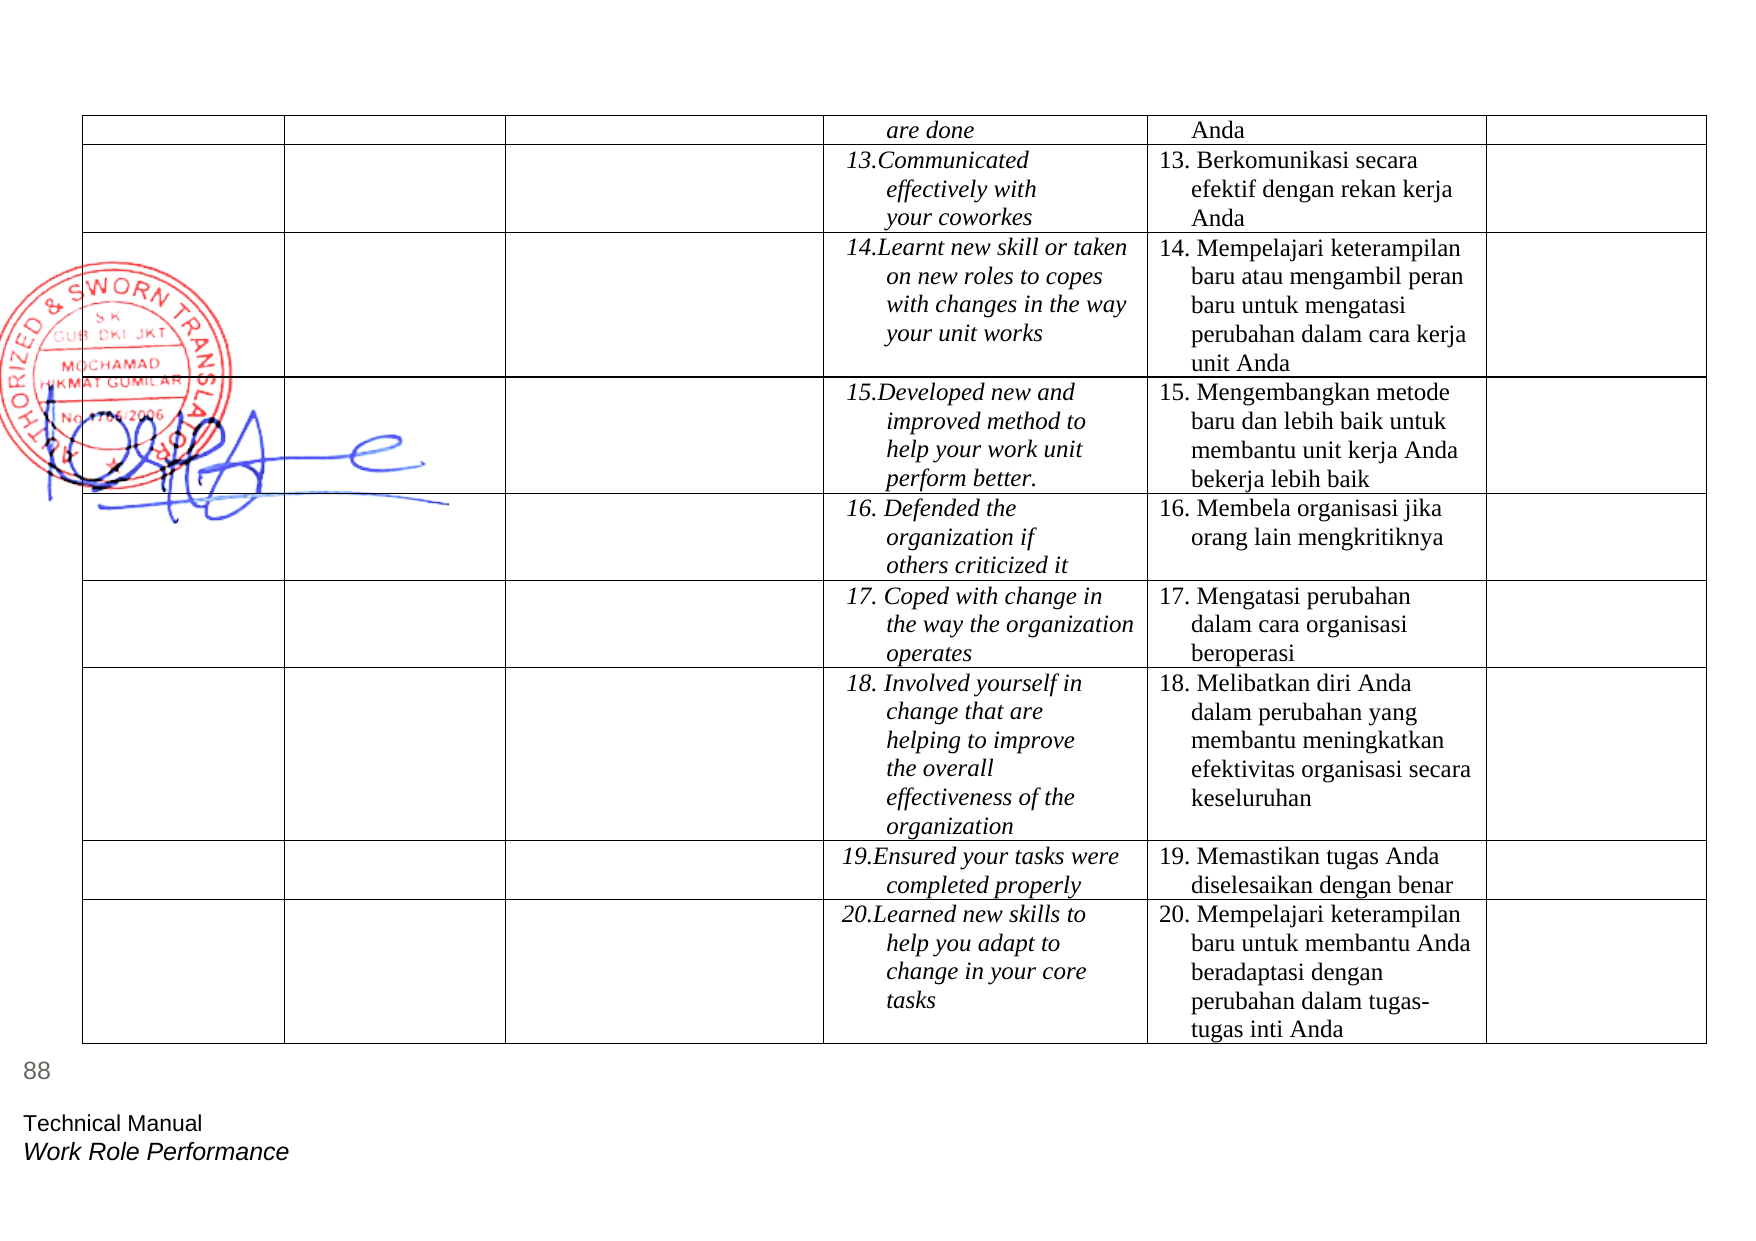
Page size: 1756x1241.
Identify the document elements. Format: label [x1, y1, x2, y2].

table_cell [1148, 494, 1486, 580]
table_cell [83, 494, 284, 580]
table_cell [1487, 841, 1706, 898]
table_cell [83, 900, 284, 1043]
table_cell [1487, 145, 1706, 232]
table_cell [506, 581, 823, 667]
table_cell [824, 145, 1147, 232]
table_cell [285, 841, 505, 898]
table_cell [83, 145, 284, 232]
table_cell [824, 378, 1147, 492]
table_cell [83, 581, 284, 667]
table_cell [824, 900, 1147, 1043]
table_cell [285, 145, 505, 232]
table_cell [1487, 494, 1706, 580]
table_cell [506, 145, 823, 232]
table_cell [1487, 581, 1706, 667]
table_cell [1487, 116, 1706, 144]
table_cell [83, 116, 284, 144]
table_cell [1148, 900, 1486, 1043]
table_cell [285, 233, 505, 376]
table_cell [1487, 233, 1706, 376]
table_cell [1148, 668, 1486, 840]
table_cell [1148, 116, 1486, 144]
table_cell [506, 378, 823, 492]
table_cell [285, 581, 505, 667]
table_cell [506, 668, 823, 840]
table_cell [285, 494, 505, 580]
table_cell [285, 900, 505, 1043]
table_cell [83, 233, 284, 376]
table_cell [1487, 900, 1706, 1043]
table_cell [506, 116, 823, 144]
picture [0, 231, 82, 538]
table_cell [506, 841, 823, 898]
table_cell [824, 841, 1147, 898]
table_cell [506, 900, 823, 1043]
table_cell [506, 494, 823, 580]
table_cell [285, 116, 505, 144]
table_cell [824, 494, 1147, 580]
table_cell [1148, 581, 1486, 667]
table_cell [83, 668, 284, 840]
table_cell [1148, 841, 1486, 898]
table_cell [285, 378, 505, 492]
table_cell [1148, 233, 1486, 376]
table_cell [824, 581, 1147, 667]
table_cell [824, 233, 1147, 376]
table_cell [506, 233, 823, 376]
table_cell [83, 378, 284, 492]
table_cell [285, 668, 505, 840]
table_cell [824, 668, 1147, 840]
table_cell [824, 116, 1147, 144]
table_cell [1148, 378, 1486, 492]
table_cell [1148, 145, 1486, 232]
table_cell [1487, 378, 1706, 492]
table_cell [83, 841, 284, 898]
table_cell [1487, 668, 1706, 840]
